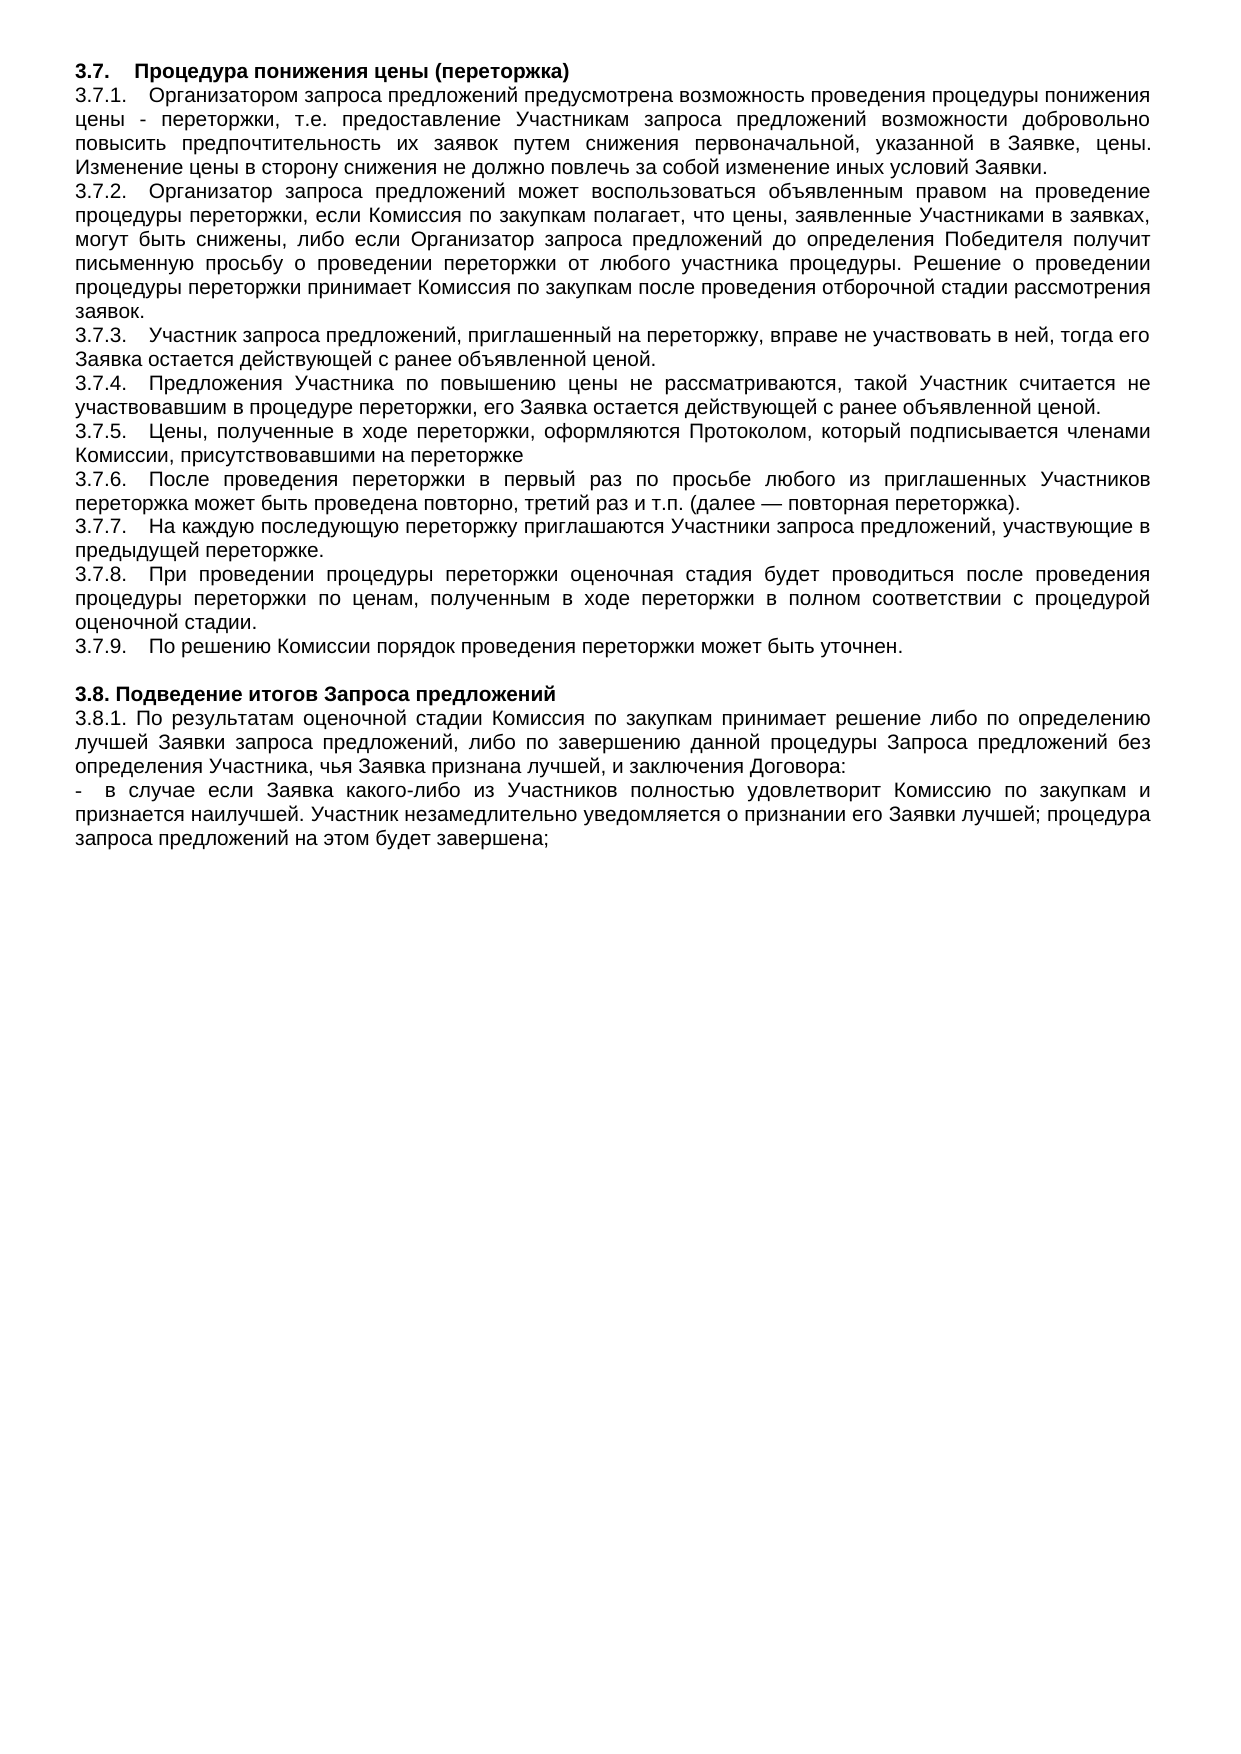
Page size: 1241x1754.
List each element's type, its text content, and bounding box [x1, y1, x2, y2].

list Предложения Участника по повышению цены не рассматриваются, такой Участник считается не участвовавшим в процедуре переторжки, его Заявка остается действующей с ранее объявленной ценой. [75, 371, 1152, 418]
list в случае если Заявка какого-либо из Участников полностью удовлетворит Комиссию по закупкам и признается наилучшей. Участник незамедлительно уведомляется о признании его Заявки лучшей; процедура запроса предложений на этом будет завершена; [75, 778, 1152, 850]
text 3.8.1. По результатам оценочной стадии Комиссия по закупкам принимает решение либо по определению лучшей Заявки запроса предложений, либо по завершению данной процедуры Запроса предложений без определения Участника, чья Заявка признана лучшей, и заключения Договора: [75, 706, 1152, 778]
list Процедура понижения цены (переторжка) [75, 59, 1152, 83]
list На каждую последующую переторжку приглашаются Участники запроса предложений, участвующие в предыдущей переторжке. [75, 514, 1152, 562]
list По решению Комиссии порядок проведения переторжки может быть уточнен. [75, 634, 1152, 658]
list Участник запроса предложений, приглашенный на переторжку, вправе не участвовать в ней, тогда его Заявка остается действующей с ранее объявленной ценой. [75, 323, 1152, 371]
list Организатор запроса предложений может воспользоваться объявленным правом на проведение процедуры переторжки, если Комиссия по закупкам полагает, что цены, заявленные Участниками в заявках, могут быть снижены, либо если Организатор запроса предложений до определения Победителя получит письменную просьбу о проведении переторжки от любого участника процедуры. Решение о проведении процедуры переторжки принимает Комиссия по закупкам после проведения отборочной стадии рассмотрения заявок. [75, 179, 1152, 323]
list После проведения переторжки в первый раз по просьбе любого из приглашенных Участников переторжка может быть проведена повторно, третий раз и т.п. (далее — повторная переторжка). [75, 466, 1152, 514]
subtitle 3.8. Подведение итогов Запроса предложений [75, 682, 1152, 706]
list Цены, полученные в ходе переторжки, оформляются Протоколом, который подписывается членами Комиссии, присутствовавшими на переторжке [75, 418, 1152, 466]
list Организатором запроса предложений предусмотрена возможность проведения процедуры понижения цены - переторжки, т.е. предоставление Участникам запроса предложений возможности добровольно повысить предпочтительность их заявок путем снижения первоначальной, указанной в Заявке, цены. Изменение цены в сторону снижения не должно повлечь за собой изменение иных условий Заявки. [75, 83, 1152, 179]
list При проведении процедуры переторжки оценочная стадия будет проводиться после проведения процедуры переторжки по ценам, полученным в ходе переторжки в полном соответствии с процедурой оценочной стадии. [75, 562, 1152, 634]
